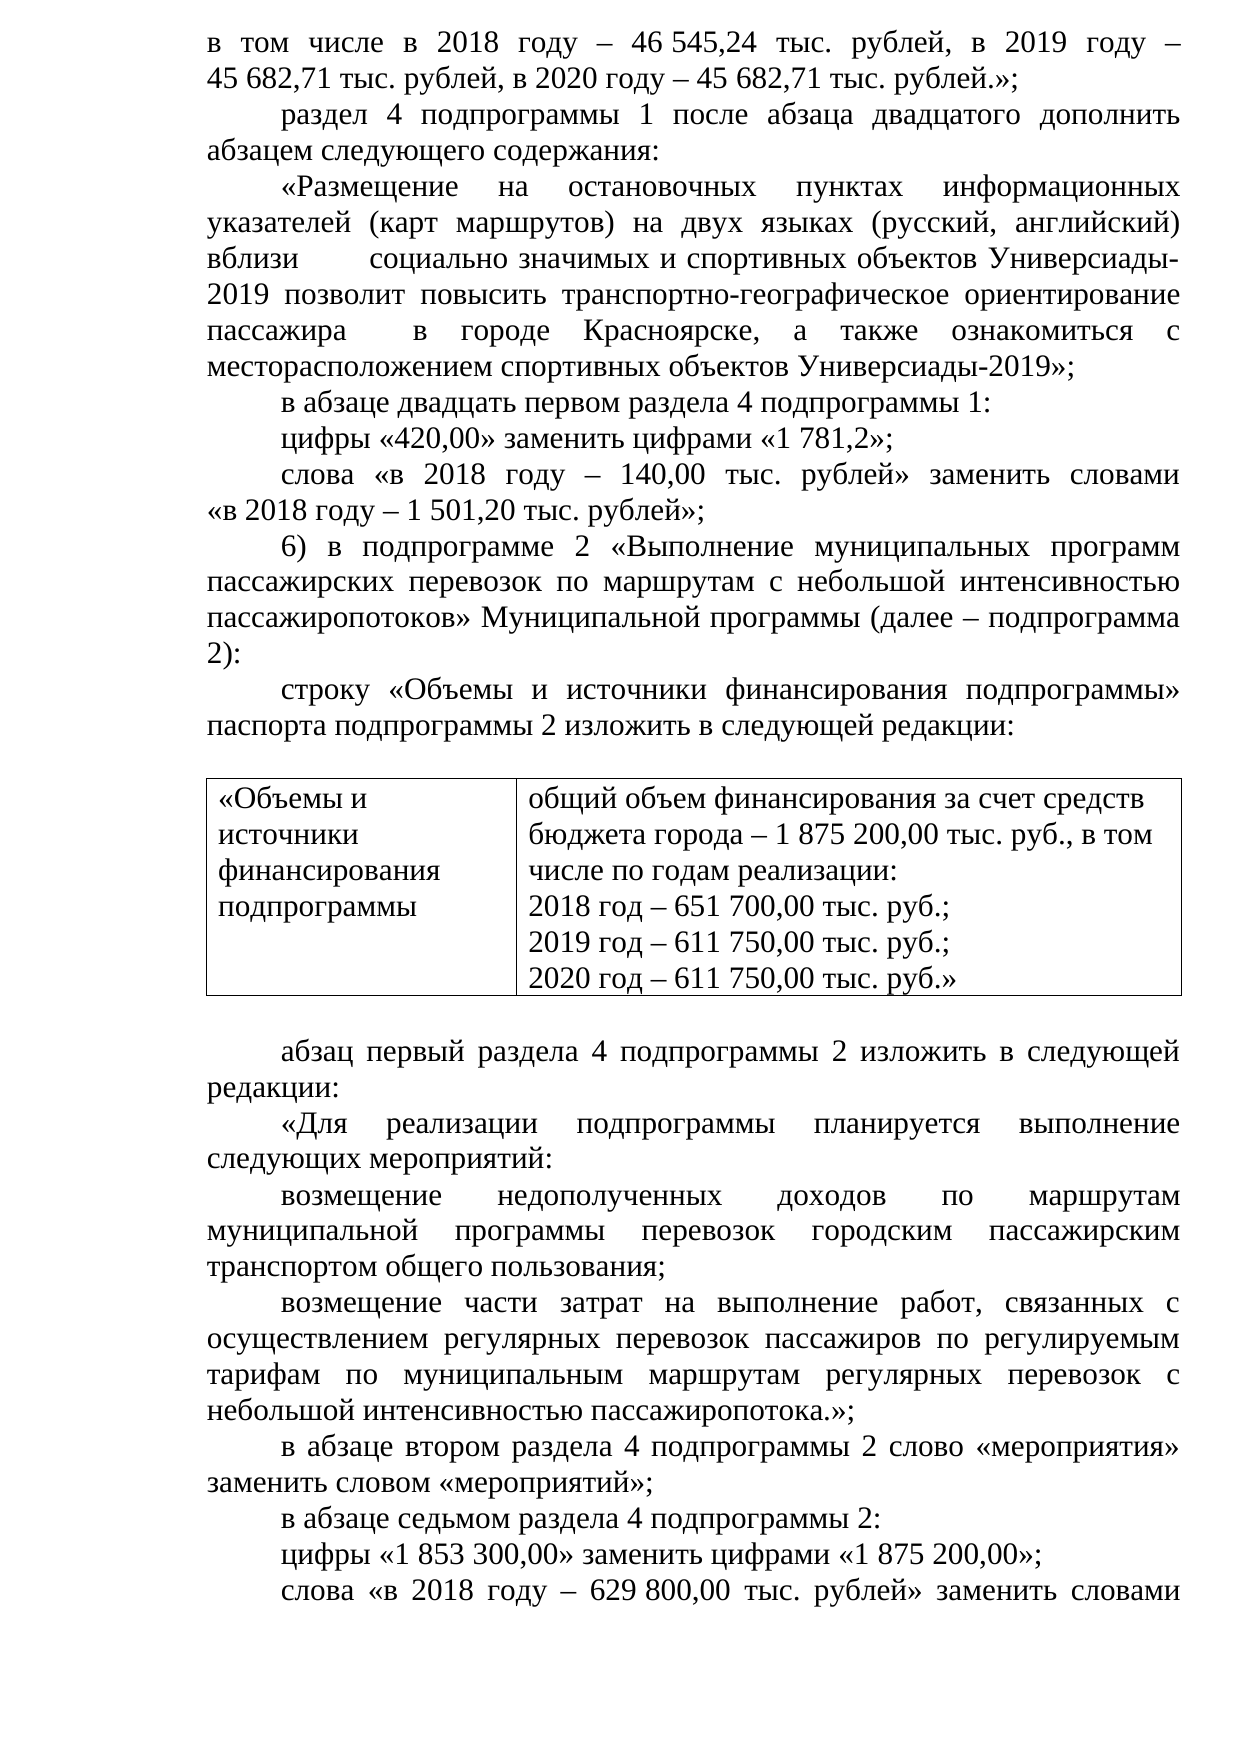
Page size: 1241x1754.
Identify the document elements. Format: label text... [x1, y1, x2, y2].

title слова «в 2018 году – 140,00 тыс. рублей» заменить словами «в 2018 году – 1 501,20 тыс. рублей»; [207, 455, 1181, 527]
title «Размещение на остановочных пунктах информационных указателей (карт маршрутов) на двух языках (русский, английский) вблизи социально значимых и спортивных объектов Универсиады-2019 позволит повысить транспортно-географическое ориентирование пассажира в городе Красноярске, а также ознакомиться с месторасположением спортивных объектов Универсиады-2019»; [207, 167, 1181, 383]
title раздел 4 подпрограммы 1 после абзаца двадцатого дополнить абзацем следующего содержания: [207, 96, 1181, 167]
title в абзаце двадцать первом раздела 4 подпрограммы 1: [207, 383, 1181, 419]
title абзац первый раздела 4 подпрограммы 2 изложить в следующей редакции: [207, 1032, 1181, 1104]
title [207, 24, 1181, 96]
title возмещение части затрат на выполнение работ, связанных с осуществлением регулярных перевозок пассажиров по регулируемым тарифам по муниципальным маршрутам регулярных перевозок с небольшой интенсивностью пассажиропотока.»; [207, 1283, 1181, 1427]
title цифры «1 853 300,00» заменить цифрами «1 875 200,00»; [207, 1535, 1181, 1571]
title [207, 1571, 1181, 1607]
title в абзаце седьмом раздела 4 подпрограммы 2: [207, 1499, 1181, 1535]
title «Для реализации подпрограммы планируется выполнение следующих мероприятий: [207, 1104, 1181, 1176]
title возмещение недополученных доходов по маршрутам муниципальной программы перевозок городским пассажирским транспортом общего пользования; [207, 1176, 1181, 1283]
title строку «Объемы и источники финансирования подпрограммы» паспорта подпрограммы 2 изложить в следующей редакции: [207, 671, 1181, 742]
title в абзаце втором раздела 4 подпрограммы 2 слово «мероприятия» заменить словом «мероприятий»; [207, 1427, 1181, 1499]
title 6) в подпрограмме 2 «Выполнение муниципальных программ пассажирских перевозок по маршрутам с небольшой интенсивностью пассажиропотоков» Муниципальной программы (далее – подпрограмма 2): [207, 527, 1181, 671]
table_header «Объемы и источники финансирования подпрограммы [207, 779, 516, 995]
table_header общий объем финансирования за счет средств бюджета города – 1 875 200,00 тыс. руб., в том числе по годам реализации: 2018 год – 651 700,00 тыс. руб.; 2019 год – 611 750,00 тыс. руб.; 2020 год – 611 750,00 тыс. руб.» [517, 779, 1181, 995]
title цифры «420,00» заменить цифрами «1 781,2»; [207, 419, 1181, 455]
